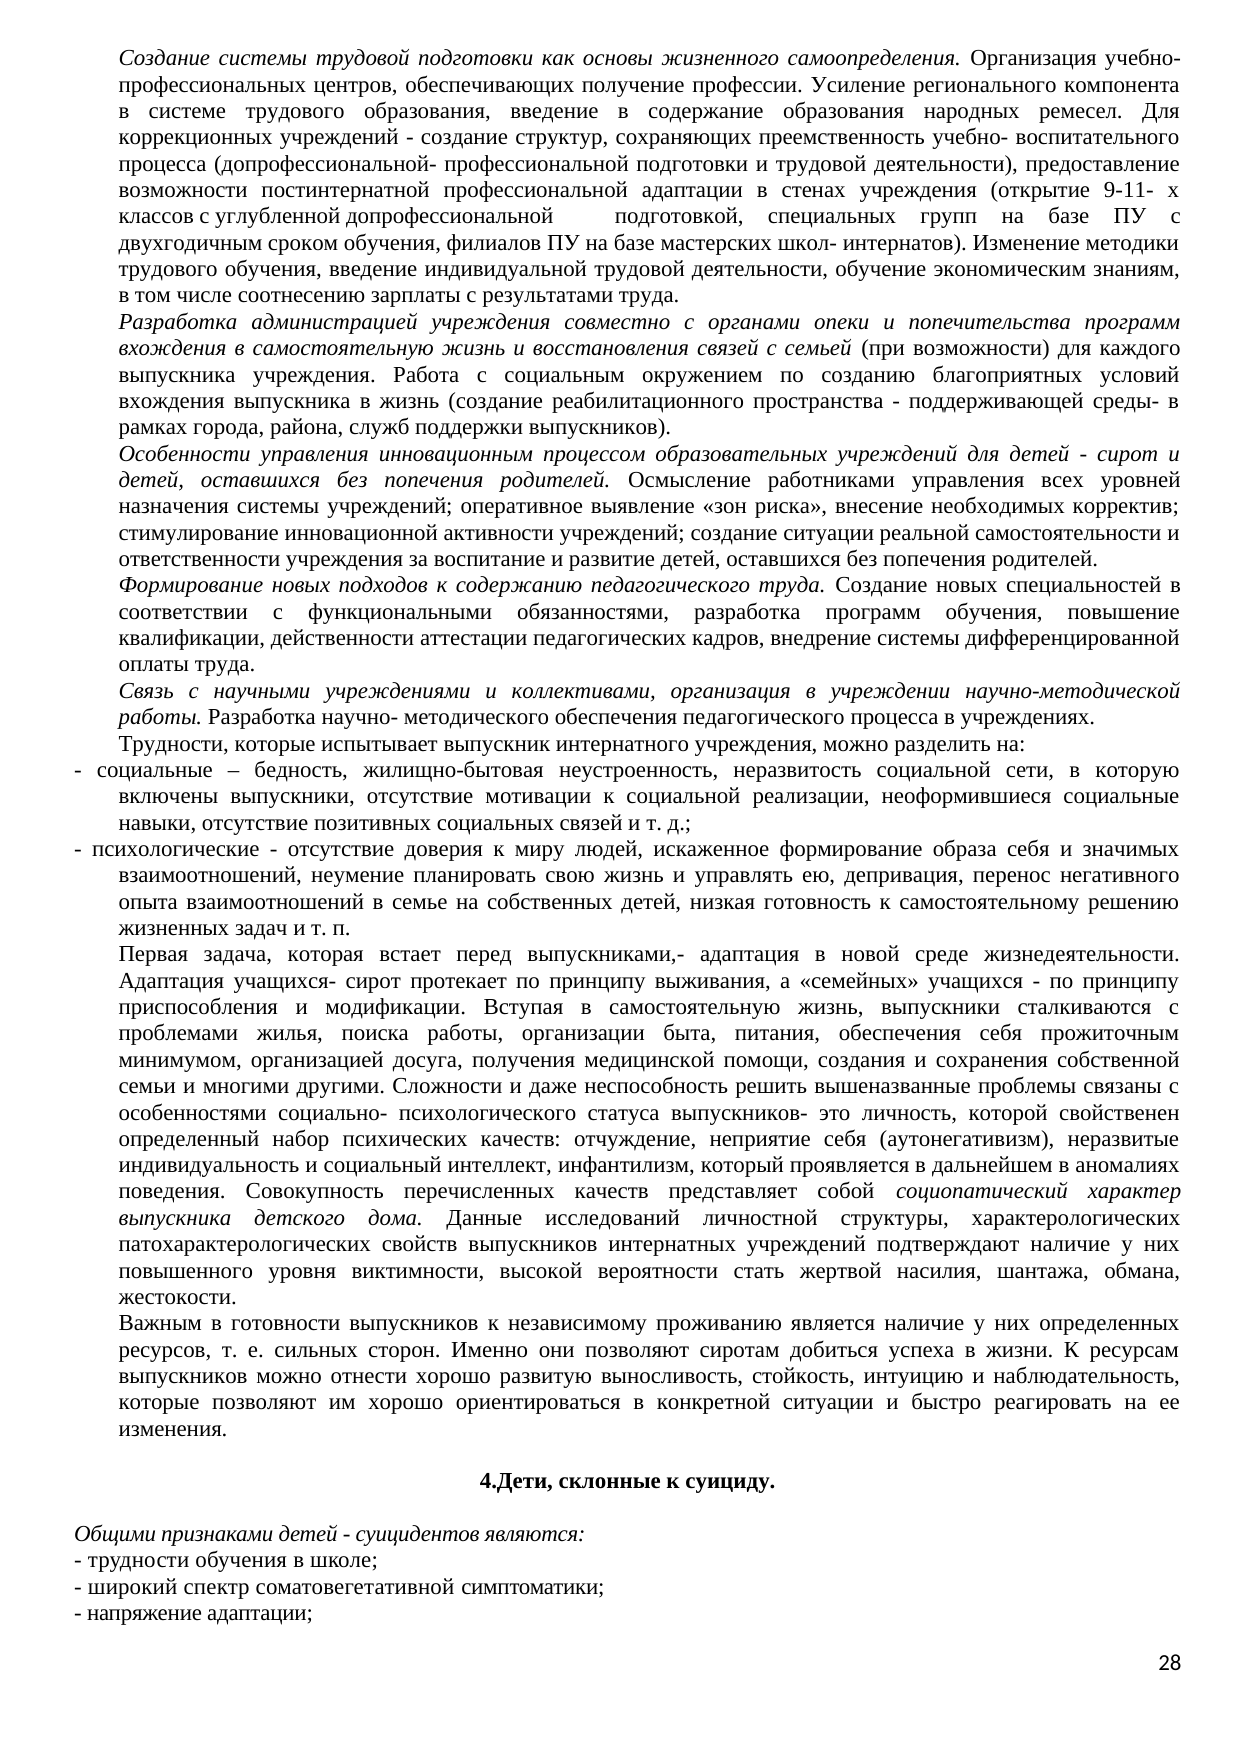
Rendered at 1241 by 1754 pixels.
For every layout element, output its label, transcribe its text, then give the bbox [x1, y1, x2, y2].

text - широкий спектр соматовегетативной симптоматики; [74, 1573, 1181, 1599]
text Особенности управления инновационным процессом образовательных учреждений для детей - сирот и детей, оставшихся без попечения родителей. Осмысление работниками управления всех уровней назначения системы учреждений; оперативное выявление «зон риска», внесение необходимых корректив; стимулирование инновационной активности учреждений; создание ситуации реальной самостоятельности и ответственности учреждения за воспитание и развитие детей, оставшихся без попечения родителей. [74, 440, 1181, 571]
text Формирование новых подходов к содержанию педагогического труда. Создание новых специальностей в соответствии с функциональными обязанностями, разработка программ обучения, повышение квалификации, действенности аттестации педагогических кадров, внедрение системы дифференцированной оплаты труда. [74, 571, 1181, 677]
text Разработка администрацией учреждения совместно с органами опеки и попечительства программ вхождения в самостоятельную жизнь и восстановления связей с семьей (при возможности) для каждого выпускника учреждения. Работа с социальным окружением по созданию благоприятных условий вхождения выпускника в жизнь (создание реабилитационного пространства - поддерживающей среды- в рамках города, района, служб поддержки выпускников). [74, 308, 1181, 440]
text Общими признаками детей - суицидентов являются: [74, 1520, 1181, 1547]
text - психологические - отсутствие доверия к миру людей, искаженное формирование образа себя и значимых взаимоотношений, неумение планировать свою жизнь и управлять ею, депривация, перенос негативного опыта взаимоотношений в семье на собственных детей, низкая готовность к самостоятельному решению жизненных задач и т. п. [74, 835, 1181, 940]
text Трудности, которые испытывает выпускник интернатного учреждения, можно разделить на: [74, 729, 1181, 756]
text Важным в готовности выпускников к независимому проживанию является наличие у них определенных ресурсов, т. е. сильных сторон. Именно они позволяют сиротам добиться успеха в жизни. К ресурсам выпускников можно отнести хорошо развитую выносливость, стойкость, интуицию и наблюдательность, которые позволяют им хорошо ориентироваться в конкретной ситуации и быстро реагировать на ее изменения. [74, 1309, 1181, 1441]
text 4.Дети, склонные к суициду. [74, 1467, 1181, 1494]
text Создание системы трудовой подготовки как основы жизненного самоопределения. Организация учебно-профессиональных центров, обеспечивающих получение профессии. Усиление регионального компонента в системе трудового образования, введение в содержание образования народных ремесел. Для коррекционных учреждений - создание структур, сохраняющих преемственность учебно- воспитательного процесса (допрофессиональной- профессиональной подготовки и трудовой деятельности), предоставление возможности постинтернатной профессиональной адаптации в стенах учреждения (открытие 9-11- х классов с углубленной допрофессиональной подготовкой, специальных групп на базе ПУ с двухгодичным сроком обучения, филиалов ПУ на базе мастерских школ- интернатов). Изменение методики трудового обучения, введение индивидуальной трудовой деятельности, обучение экономическим знаниям, в том числе соотнесению зарплаты с результатами труда. [74, 44, 1181, 308]
text - социальные – бедность, жилищно-бытовая неустроенность, неразвитость социальной сети, в которую включены выпускники, отсутствие мотивации к социальной реализации, неоформившиеся социальные навыки, отсутствие позитивных социальных связей и т. д.; [74, 756, 1181, 835]
text - трудности обучения в школе; [74, 1547, 1181, 1573]
text - напряжение адаптации; [74, 1599, 1181, 1626]
text Связь с научными учреждениями и коллективами, организация в учреждении научно-методической работы. Разработка научно- методического обеспечения педагогического процесса в учреждениях. [74, 677, 1181, 729]
text Первая задача, которая встает перед выпускниками,- адаптация в новой среде жизнедеятельности. Адаптация учащихся- сирот протекает по принципу выживания, а «семейных» учащихся - по принципу приспособления и модификации. Вступая в самостоятельную жизнь, выпускники сталкиваются с проблемами жилья, поиска работы, организации быта, питания, обеспечения себя прожиточным минимумом, организацией досуга, получения медицинской помощи, создания и сохранения собственной семьи и многими другими. Сложности и даже неспособность решить вышеназванные проблемы связаны с особенностями социально- психологического статуса выпускников- это личность, которой свойственен определенный набор психических качеств: отчуждение, неприятие себя (аутонегативизм), неразвитые индивидуальность и социальный интеллект, инфантилизм, который проявляется в дальнейшем в аномалиях поведения. Совокупность перечисленных качеств представляет собой социопатический характер выпускника детского дома. Данные исследований личностной структуры, характерологических патохарактерологических свойств выпускников интернатных учреждений подтверждают наличие у них повышенного уровня виктимности, высокой вероятности стать жертвой насилия, шантажа, обмана, жестокости. [74, 940, 1181, 1309]
